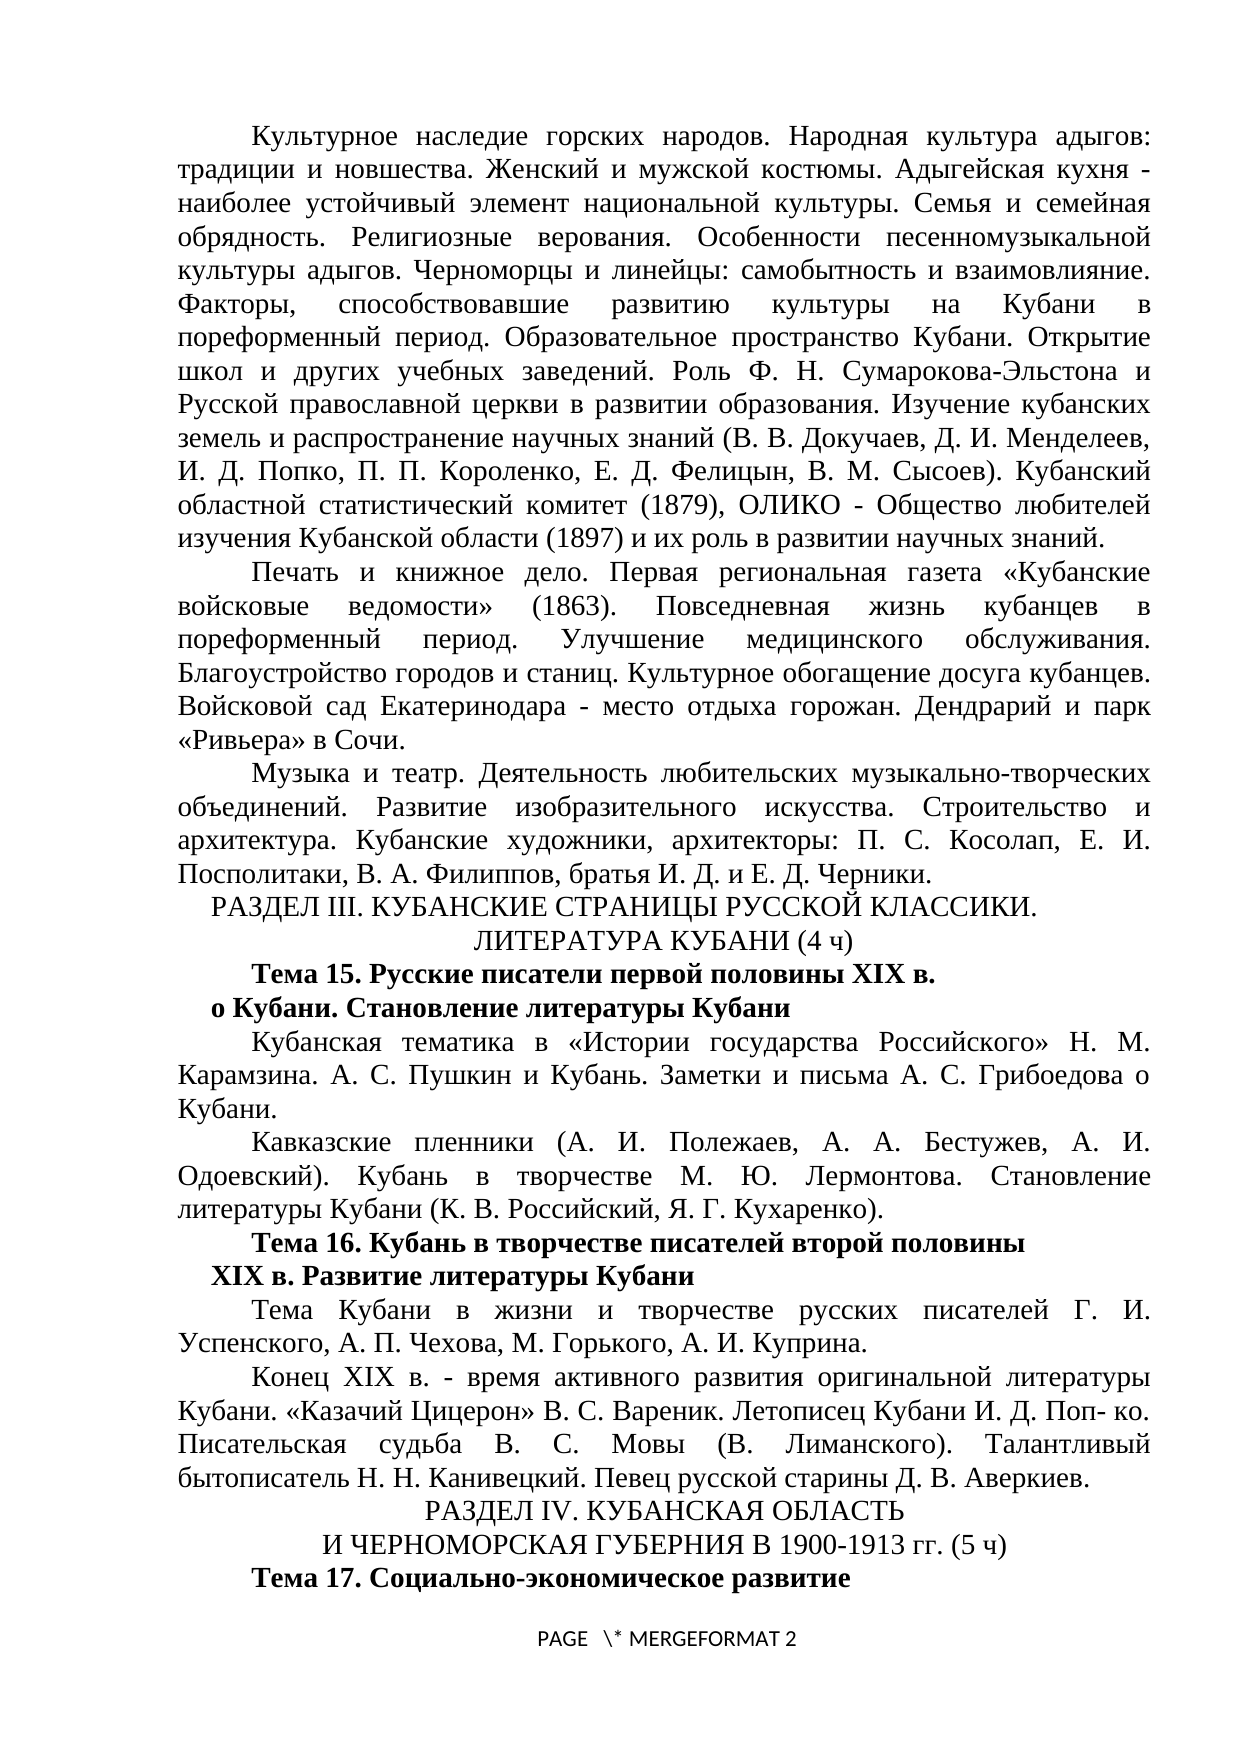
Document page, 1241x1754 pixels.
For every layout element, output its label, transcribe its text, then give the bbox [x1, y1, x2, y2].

text Кубанская тематика в «Истории государства Российского» Н. М. Карамзина. А. С. Пушкин и Кубань. Заметки и письма А. С. Грибоедова о Кубани. [177, 1024, 1152, 1124]
text РАЗДЕЛ III. КУБАНСКИЕ СТРАНИЦЫ РУССКОЙ КЛАССИКИ. [177, 889, 1152, 923]
text ЛИТЕРАТУРА КУБАНИ (4 ч) [177, 923, 1149, 957]
text о Кубани. Становление литературы Кубани [177, 990, 1152, 1024]
text Тема 16. Кубань в творчестве писателей второй половины [177, 1225, 1152, 1258]
text Музыка и театр. Деятельность любительских музыкально-творческих объединений. Развитие изобразительного искусства. Строительство и архитектура. Кубанские художники, архитекторы: П. С. Косолап, Е. И. Посполитаки, В. А. Филиппов, братья И. Д. и Е. Д. Черники. [177, 755, 1152, 889]
text Тема Кубани в жизни и творчестве русских писателей Г. И. Успенского, А. П. Чехова, М. Горького, А. И. Куприна. [177, 1292, 1152, 1359]
text Тема 15. Русские писатели первой половины XIX в. [177, 957, 1152, 990]
text Культурное наследие горских народов. Народная культура адыгов: традиции и новшества. Женский и мужской костюмы. Адыгейская кухня - наиболее устойчивый элемент национальной культуры. Семья и семейная обрядность. Религиозные верования. Особенности песенномузыкальной культуры адыгов. Черноморцы и линейцы: самобытность и взаимовлияние. Факторы, способствовавшие развитию культуры на Кубани в пореформенный период. Образовательное пространство Кубани. Открытие школ и других учебных заведений. Роль Ф. Н. Сумарокова-Эльстона и Русской православной церкви в развитии образования. Изучение кубанских земель и распространение научных знаний (В. В. Докучаев, Д. И. Менделеев, И. Д. Попко, П. П. Короленко, Е. Д. Фелицын, В. М. Сысоев). Кубанский областной статистический комитет (1879), ОЛИКО - Общество любителей изучения Кубанской области (1897) и их роль в развитии научных знаний. [177, 118, 1152, 554]
text Конец XIX в. - время активного развития оригинальной литературы Кубани. «Казачий Цицерон» В. С. Вареник. Летописец Кубани И. Д. Поп- ко. Писательская судьба В. С. Мовы (В. Лиманского). Талантливый бытописатель Н. Н. Канивецкий. Певец русской старины Д. В. Аверкиев. [177, 1359, 1152, 1493]
text Кавказские пленники (А. И. Полежаев, А. А. Бестужев, А. И. Одоевский). Кубань в творчестве М. Ю. Лермонтова. Становление литературы Кубани (К. В. Российский, Я. Г. Кухаренко). [177, 1124, 1152, 1225]
text Тема 17. Социально-экономическое развитие [177, 1560, 1152, 1594]
text РАЗДЕЛ IV. КУБАНСКАЯ ОБЛАСТЬ И ЧЕРНОМОРСКАЯ ГУБЕРНИЯ В 1900-1913 гг. (5 ч) [177, 1493, 1152, 1560]
text Печать и книжное дело. Первая региональная газета «Кубанские войсковые ведомости» (1863). Повседневная жизнь кубанцев в пореформенный период. Улучшение медицинского обслуживания. Благоустройство городов и станиц. Культурное обогащение досуга кубанцев. Войсковой сад Екатеринодара - место отдыха горожан. Дендрарий и парк «Ривьера» в Сочи. [177, 554, 1152, 755]
text XIX в. Развитие литературы Кубани [177, 1258, 1152, 1292]
